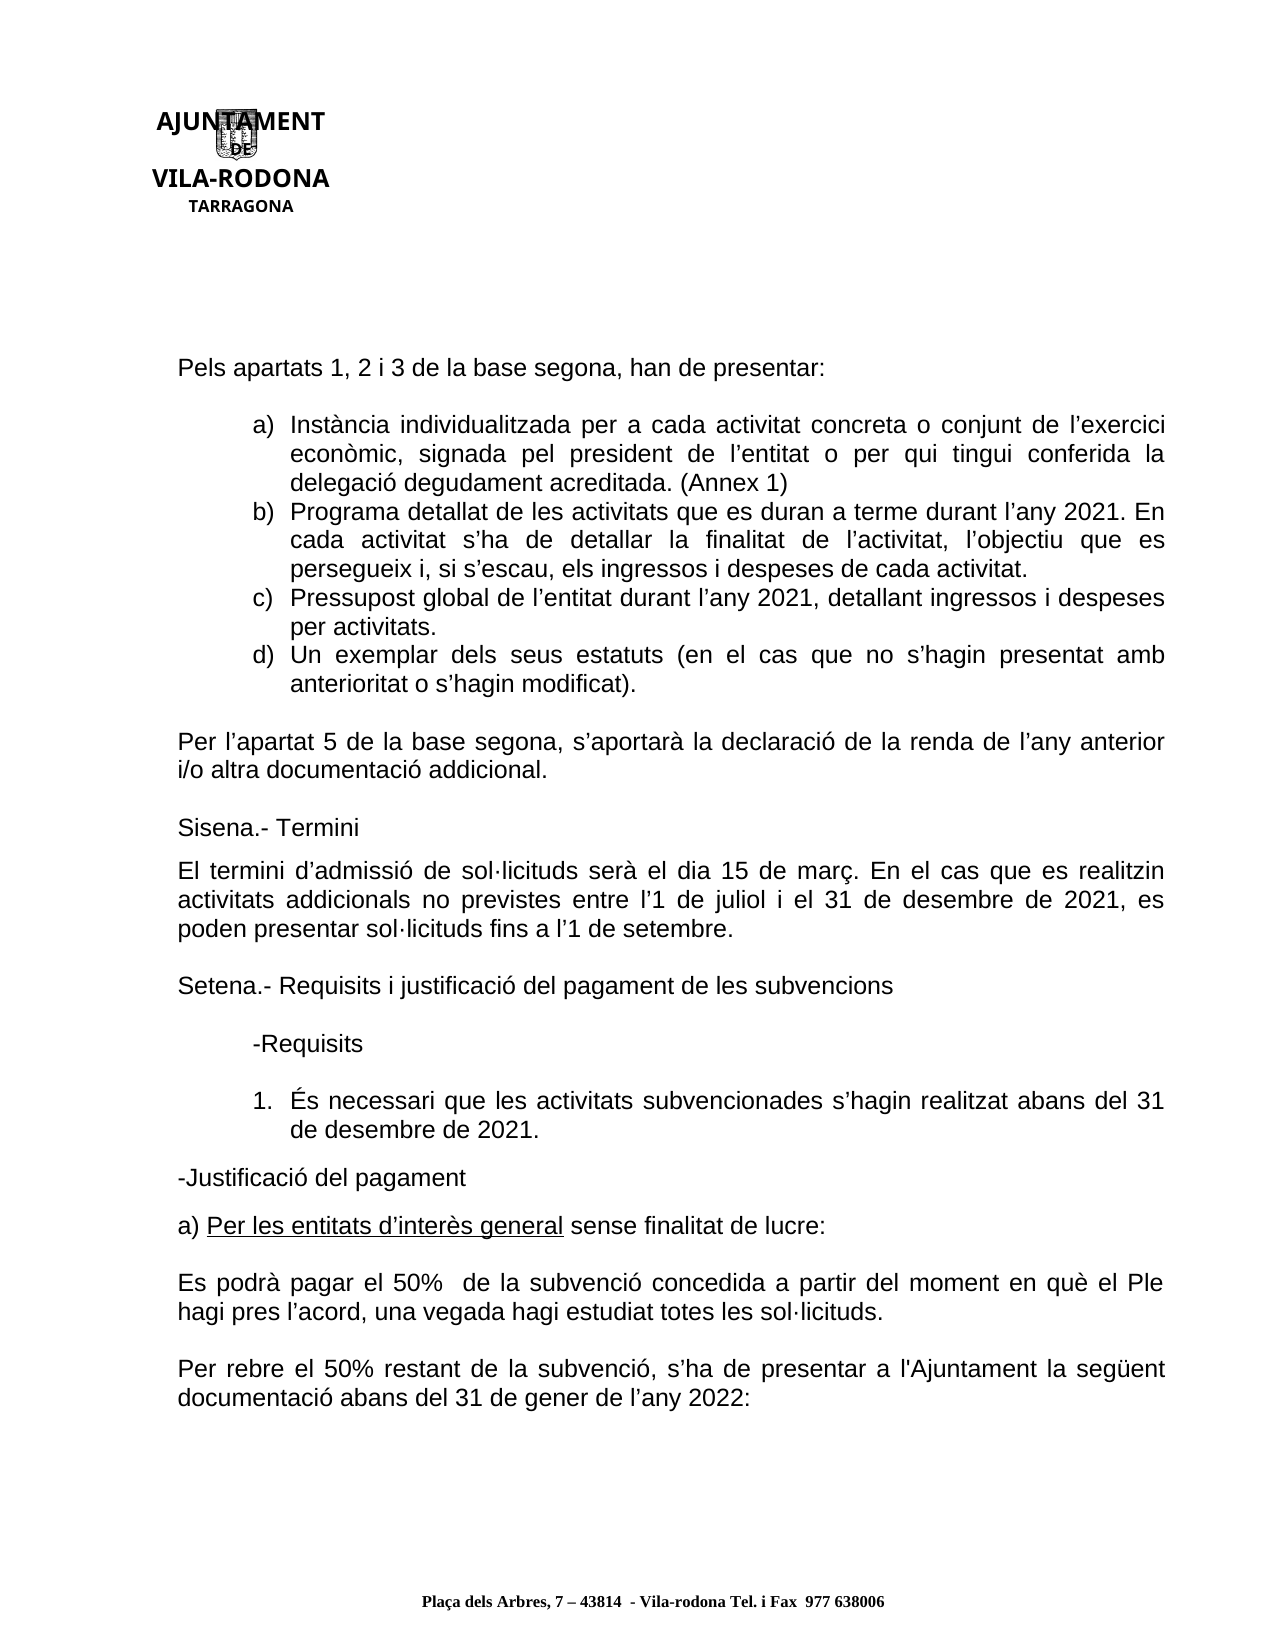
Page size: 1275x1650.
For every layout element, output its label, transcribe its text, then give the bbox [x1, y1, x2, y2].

list Un exemplar dels seus estatuts (en el cas que no s’hagin presentat amb anterioritat o s’hagin modificat). [252, 640, 1167, 698]
list Programa detallat de les activitats que es duran a terme durant l’any 2021. En cada activitat s’ha de detallar la finalitat de l’activitat, l’objectiu que es persegueix i, si s’escau, els ingressos i despeses de cada activitat. [252, 497, 1167, 583]
text -Requisits [252, 1028, 1167, 1057]
text a) Per les entitats d’interès general sense finalitat de lucre: [177, 1211, 1167, 1239]
text El termini d’admissió de sol·licituds serà el dia 15 de març. En el cas que es realitzin activitats addicionals no previstes entre l’1 de juliol i el 31 de desembre de 2021, es poden presentar sol·licituds fins a l’1 de setembre. [177, 856, 1167, 942]
text Per rebre el 50% restant de la subvenció, s’ha de presentar a l'Ajuntament la següent documentació abans del 31 de gener de l’any 2022: [177, 1354, 1167, 1412]
text Pels apartats 1, 2 i 3 de la base segona, han de presentar: [177, 353, 1167, 382]
picture [215, 108, 258, 161]
list Pressupost global de l’entitat durant l’any 2021, detallant ingressos i despeses per activitats. [252, 583, 1167, 640]
text Sisena.- Termini [177, 813, 1167, 842]
list És necessari que les activitats subvencionades s’hagin realitzat abans del 31 de desembre de 2021. [252, 1086, 1167, 1143]
text -Justificació del pagament [177, 1163, 1167, 1191]
text Setena.- Requisits i justificació del pagament de les subvencions [177, 971, 1167, 1000]
text Per l’apartat 5 de la base segona, s’aportarà la declaració de la renda de l’any anterior i/o altra documentació addicional. [177, 727, 1167, 784]
text Es podrà pagar el 50% de la subvenció concedida a partir del moment en què el Ple hagi pres l’acord, una vegada hagi estudiat totes les sol·licituds. [177, 1268, 1167, 1326]
list Instància individualitzada per a cada activitat concreta o conjunt de l’exercici econòmic, signada pel president de l’entitat o per qui tingui conferida la delegació degudament acreditada. (Annex 1) [252, 410, 1167, 497]
